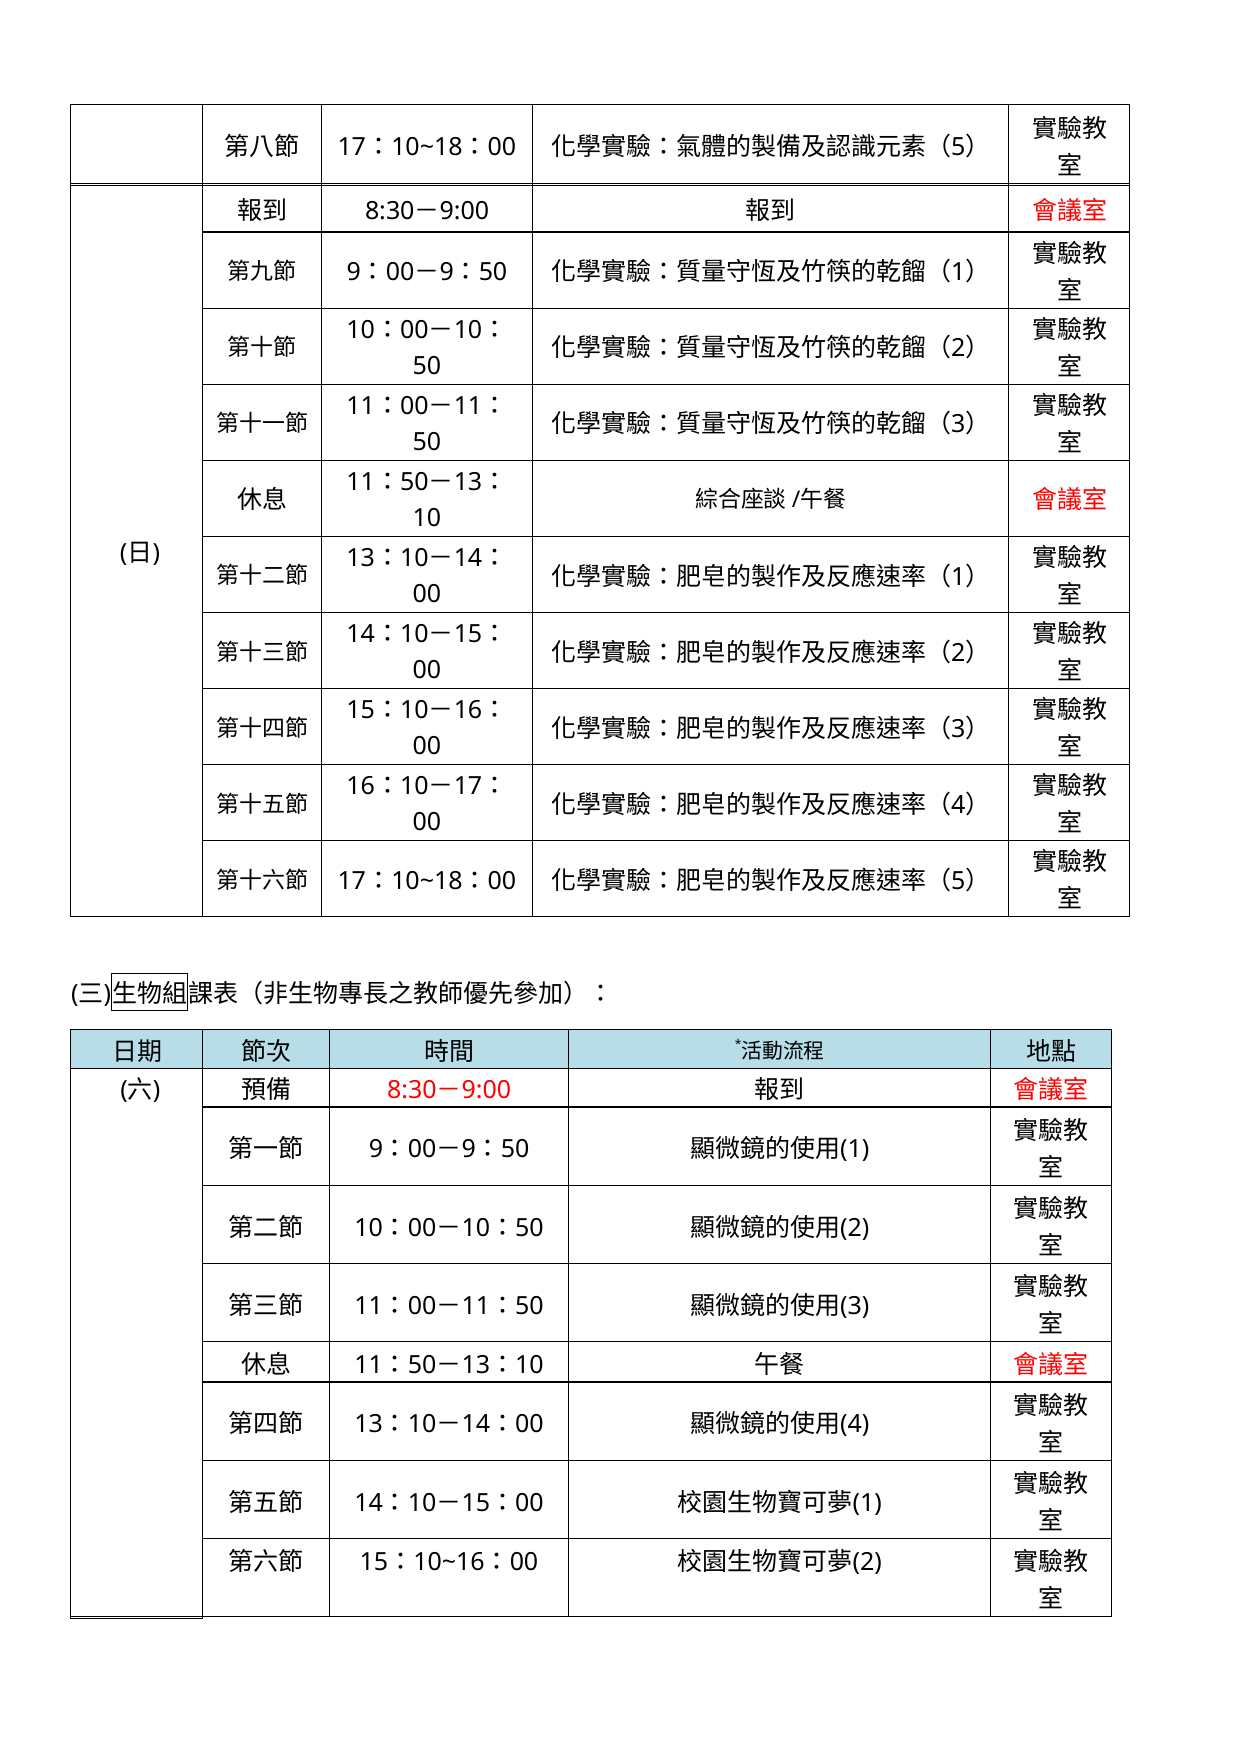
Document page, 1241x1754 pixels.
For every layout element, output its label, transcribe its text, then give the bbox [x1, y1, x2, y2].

table_cell 休息 [203, 461, 321, 536]
table_cell 15：10~16：00 [330, 1539, 568, 1616]
table_cell 第三節 [203, 1264, 329, 1341]
table_cell 11：50－13：10 [330, 1342, 568, 1381]
table_cell 實驗教室 [1009, 841, 1129, 916]
table_cell 化學實驗：肥皂的製作及反應速率（3） [533, 689, 1008, 764]
table_cell 化學實驗：肥皂的製作及反應速率（1） [533, 537, 1008, 612]
table_cell 9：00－9：50 [322, 233, 532, 307]
table_cell 實驗教室 [1009, 613, 1129, 688]
table_cell 實驗教室 [1009, 233, 1129, 307]
table_cell 化學實驗：質量守恆及竹筷的乾餾（2） [533, 309, 1008, 383]
table_cell 11：00－11：50 [330, 1264, 568, 1341]
table_cell 休息 [203, 1342, 329, 1381]
table_cell 化學實驗：質量守恆及竹筷的乾餾（3） [533, 385, 1008, 459]
table_cell 實驗教室 [991, 1108, 1111, 1184]
table_header *活動流程 [569, 1030, 990, 1068]
table_cell 預備 [203, 1069, 329, 1106]
table_header 節次 [203, 1030, 329, 1068]
table_cell 顯微鏡的使用(1) [569, 1108, 990, 1184]
table_cell 實驗教室 [1009, 765, 1129, 840]
table_cell 實驗教室 [1009, 537, 1129, 612]
table_cell (日) [71, 186, 202, 916]
table_cell 第八節 [203, 105, 321, 182]
table_cell 11：00－11：50 [322, 385, 532, 459]
table_cell 第十三節 [203, 613, 321, 688]
table_cell 8:30－9:00 [322, 186, 532, 231]
table_cell 第二節 [203, 1186, 329, 1263]
table_cell 第四節 [203, 1383, 329, 1459]
table_cell 午餐 [569, 1342, 990, 1381]
table_cell 第十一節 [203, 385, 321, 459]
table_cell 實驗教室 [1009, 385, 1129, 459]
table_cell 第九節 [203, 233, 321, 307]
table_cell 校園生物寶可夢(2) [569, 1539, 990, 1616]
table_cell 16：10－17：00 [322, 765, 532, 840]
table_cell 8:30－9:00 [330, 1069, 568, 1106]
table_cell 會議室 [991, 1069, 1111, 1106]
table_cell 實驗教室 [991, 1539, 1111, 1616]
table_cell 10：00－10：50 [322, 309, 532, 383]
table_cell 報到 [569, 1069, 990, 1106]
table_cell 第十五節 [203, 765, 321, 840]
table_cell 會議室 [991, 1342, 1111, 1381]
table_cell 15：10－16：00 [322, 689, 532, 764]
table_cell 報到 [203, 186, 321, 231]
table_cell 實驗教室 [1009, 309, 1129, 383]
table_cell 報到 [533, 186, 1008, 231]
table_cell 會議室 [1009, 186, 1129, 231]
table_cell 13：10－14：00 [330, 1383, 568, 1459]
table_cell 實驗教室 [991, 1461, 1111, 1538]
table_cell 實驗教室 [991, 1383, 1111, 1459]
table_cell 化學實驗：肥皂的製作及反應速率（4） [533, 765, 1008, 840]
table_cell 實驗教室 [1009, 689, 1129, 764]
table_cell 9：00－9：50 [330, 1108, 568, 1184]
table_cell 顯微鏡的使用(2) [569, 1186, 990, 1263]
table_cell 會議室 [1009, 461, 1129, 536]
text (三)生物組課表（非生物專長之教師優先參加）： [71, 954, 1169, 1029]
table_cell 第一節 [203, 1108, 329, 1184]
table_cell 17：10~18：00 [322, 105, 532, 182]
table_cell 第十四節 [203, 689, 321, 764]
table_cell 校園生物寶可夢(1) [569, 1461, 990, 1538]
table_header 時間 [330, 1030, 568, 1068]
table_cell 顯微鏡的使用(3) [569, 1264, 990, 1341]
table_cell 實驗教室 [991, 1186, 1111, 1263]
table_header 日期 [71, 1030, 202, 1068]
table_cell 顯微鏡的使用(4) [569, 1383, 990, 1459]
table_cell (六) [71, 1069, 202, 1616]
table_cell 化學實驗：肥皂的製作及反應速率（5） [533, 841, 1008, 916]
table_cell 11：50－13：10 [322, 461, 532, 536]
table_cell 化學實驗：氣體的製備及認識元素（5） [533, 105, 1008, 182]
table_cell 化學實驗：肥皂的製作及反應速率（2） [533, 613, 1008, 688]
table_cell 14：10－15：00 [330, 1461, 568, 1538]
table_cell 實驗教室 [991, 1264, 1111, 1341]
table_cell 化學實驗：質量守恆及竹筷的乾餾（1） [533, 233, 1008, 307]
table_cell 14：10－15：00 [322, 613, 532, 688]
table_cell 實驗教室 [1009, 105, 1129, 182]
table_cell 第五節 [203, 1461, 329, 1538]
table_cell 第六節 [203, 1539, 329, 1616]
table_cell 10：00－10：50 [330, 1186, 568, 1263]
table_cell 第十六節 [203, 841, 321, 916]
table_cell 17：10~18：00 [322, 841, 532, 916]
table_cell 第十節 [203, 309, 321, 383]
table_header 地點 [991, 1030, 1111, 1068]
table_cell 綜合座談 /午餐 [533, 461, 1008, 536]
table_cell 13：10－14：00 [322, 537, 532, 612]
table_cell 第十二節 [203, 537, 321, 612]
